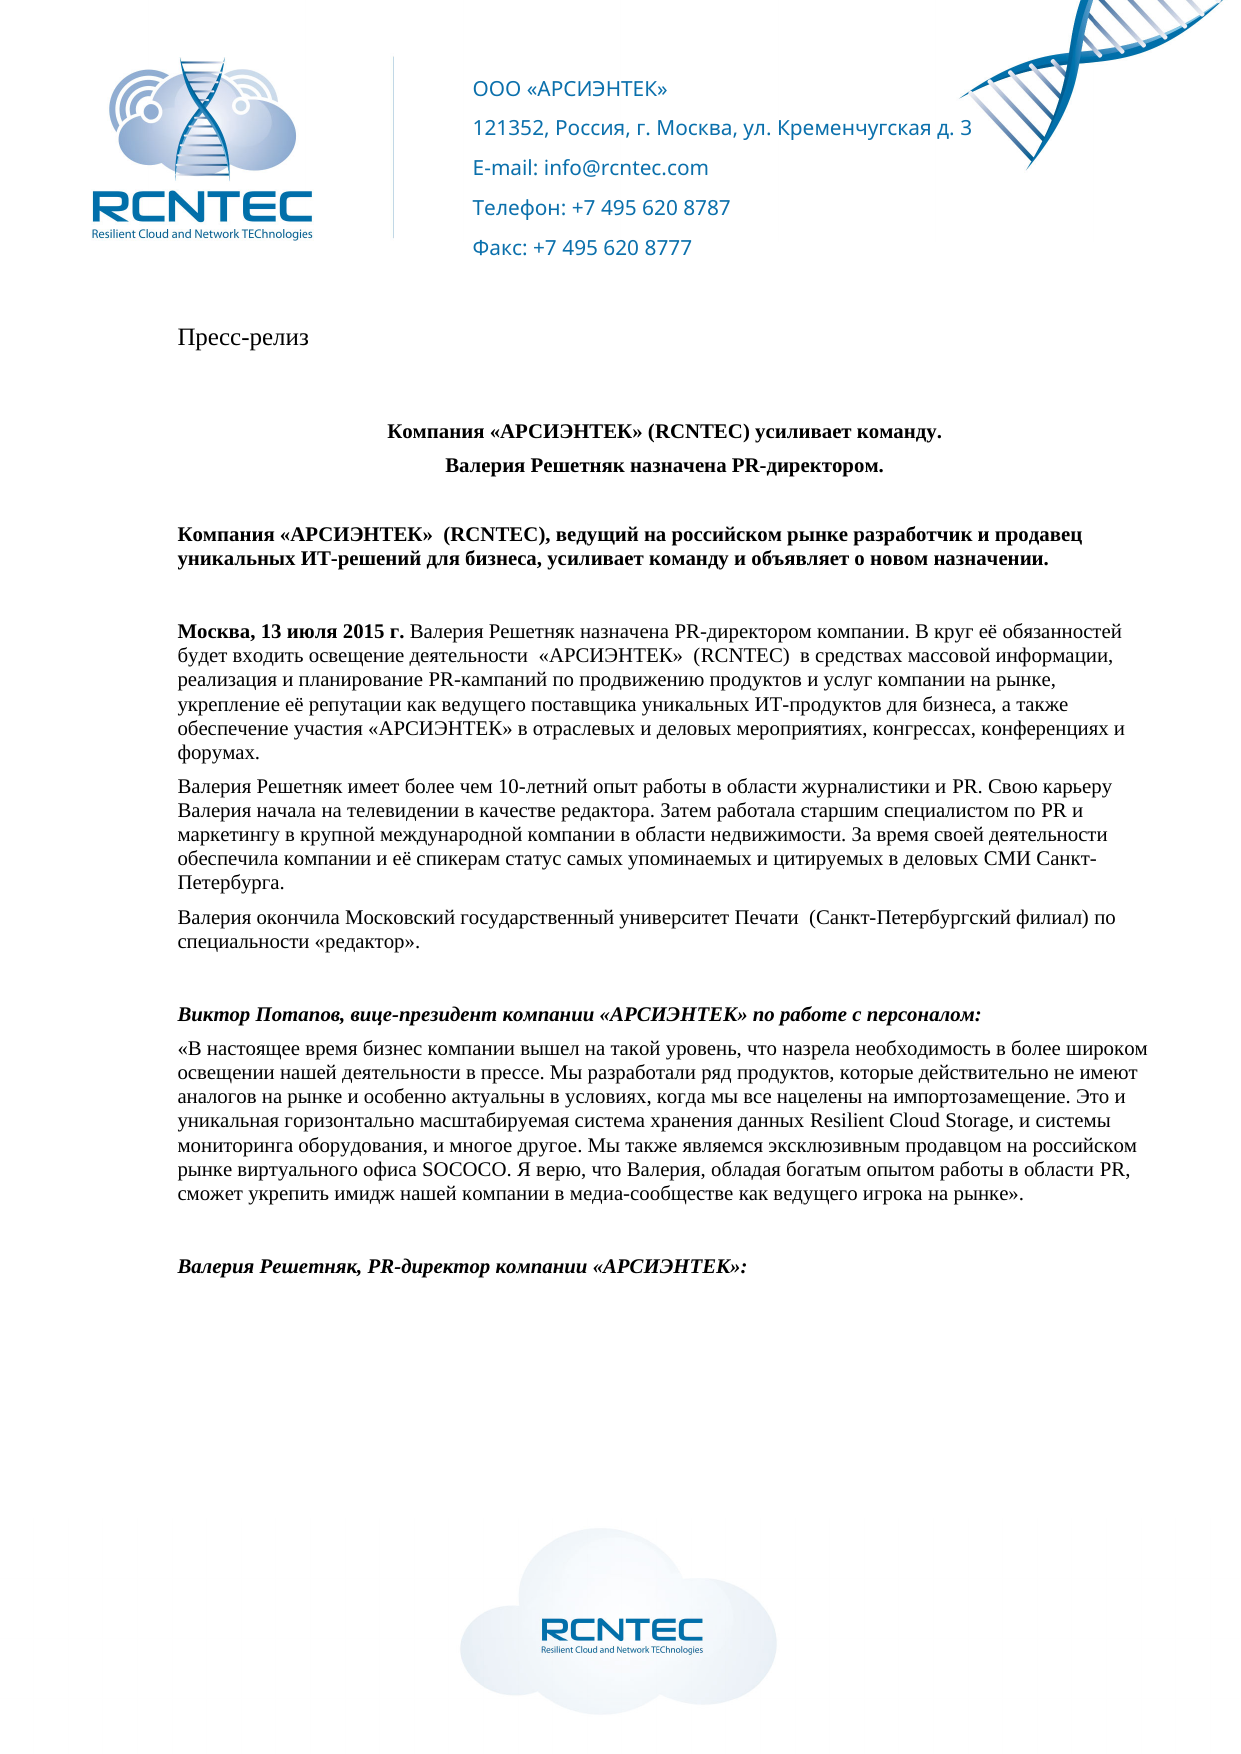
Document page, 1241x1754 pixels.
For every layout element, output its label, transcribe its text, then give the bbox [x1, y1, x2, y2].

picture [0, 1518, 1241, 1754]
text Валерия Решетняк, PR-директор компании «АРСИЭНТЕК»: [177, 1253, 1152, 1278]
text Компания «АРСИЭНТЕК» (RCNTEC) усиливает команду. [177, 419, 1152, 443]
text Валерия Решетняк назначена PR-директором. [177, 453, 1152, 477]
text «В настоящее время бизнес компании вышел на такой уровень, что назрела необходимость в более широком освещении нашей деятельности в прессе. Мы разработали ряд продуктов, которые действительно не имеют аналогов на рынке и особенно актуальны в условиях, когда мы все нацелены на импортозамещение. Это и уникальная горизонтально масштабируемая система хранения данных Resilient Cloud Storage, и системы мониторинга оборудования, и многое другое. Мы также являемся эксклюзивным продавцом на российском рынке виртуального офиса SOСOСO. Я верю, что Валерия, обладая богатым опытом работы в области PR, сможет укрепить имидж нашей компании в медиа-сообществе как ведущего игрока на рынке». [177, 1036, 1152, 1205]
text Пресс-релиз [177, 322, 1152, 351]
text Валерия окончила Московский государственный университет Печати (Санкт-Петербургский филиал) по специальности «редактор». [177, 905, 1152, 953]
text Виктор Потапов, вице-президент компании «АРСИЭНТЕК» по работе с персоналом: [177, 1002, 1152, 1026]
text Москва, 13 июля 2015 г. Валерия Решетняк назначена PR-директором компании. В круг её обязанностей будет входить освещение деятельности «АРСИЭНТЕК» (RCNTEC) в средствах массовой информации, реализация и планирование PR-кампаний по продвижению продуктов и услуг компании на рынке, укрепление её репутации как ведущего поставщика уникальных ИТ-продуктов для бизнеса, а также обеспечение участия «АРСИЭНТЕК» в отраслевых и деловых мероприятиях, конгрессах, конференциях и форумах. [177, 619, 1152, 764]
picture [0, 0, 1241, 242]
text Валерия Решетняк имеет более чем 10-летний опыт работы в области журналистики и PR. Свою карьеру Валерия начала на телевидении в качестве редактора. Затем работала старшим специалистом по PR и маркетингу в крупной международной компании в области недвижимости. За время своей деятельности обеспечила компании и её спикерам статус самых упоминаемых и цитируемых в деловых СМИ Санкт-Петербурга. [177, 774, 1152, 894]
text Компания «АРСИЭНТЕК» (RCNTEC), ведущий на российском рынке разработчик и продавец уникальных ИТ-решений для бизнеса, усиливает команду и объявляет о новом назначении. [177, 522, 1152, 570]
